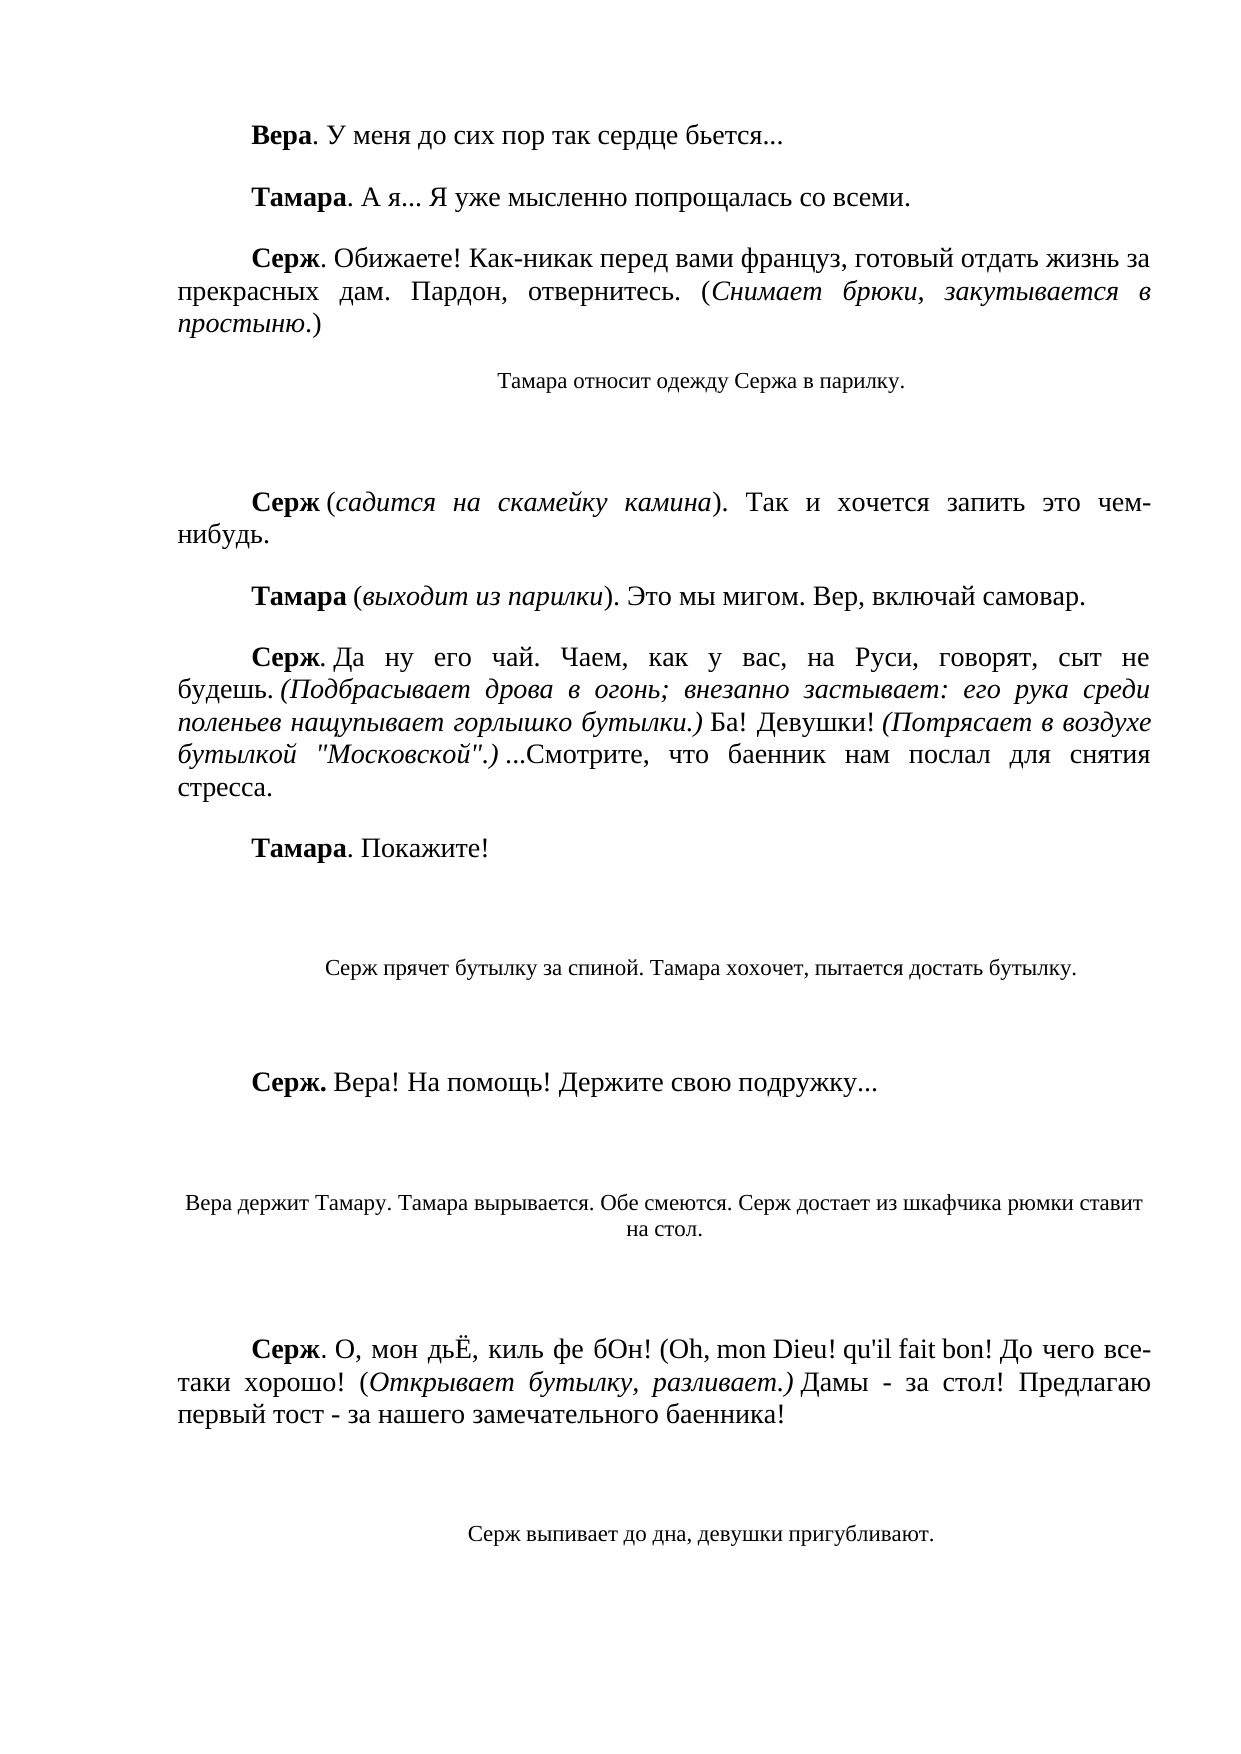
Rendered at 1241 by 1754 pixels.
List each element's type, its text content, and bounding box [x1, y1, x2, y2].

text Тамара. Покажите! [177, 831, 1152, 864]
text Серж. О, мон дьЁ, киль фе бОн! (Oh, mon Dieu! qu'il fait bon! До чего все-таки хорошо! (Открывает бутылку, разливает.) Дамы - за стол! Предлагаю первый тост - за нашего замечательного баенника! [177, 1332, 1152, 1429]
text Вера. У меня до сих пор так сердце бьется... [177, 118, 1152, 151]
text Серж. Да ну его чай. Чаем, как у вас, на Руси, говорят, сыт не будешь. (Подбрасывает дрова в огонь; внезапно застывает: его рука среди поленьев нащупывает горлышко бутылки.) Ба! Девушки! (Потрясает в воздухе бутылкой "Московской".) ...Смотрите, что баенник нам послал для снятия стресса. [177, 640, 1152, 802]
text Тамара относит одежду Сержа в парилку. [177, 368, 1152, 394]
text Серж. Вера! На помощь! Держите свою подружку... [177, 1066, 1152, 1098]
text Серж (садится на скамейку камина). Так и хочется запить это чем-нибудь. [177, 485, 1152, 549]
text Тамара. А я... Я уже мысленно попрощалась со всеми. [177, 180, 1152, 212]
text Тамара (выходит из парилки). Это мы мигом. Вер, включай самовар. [177, 579, 1152, 611]
text Серж выпивает до дна, девушки пригубливают. [177, 1520, 1152, 1546]
text Серж прячет бутылку за спиной. Тамара хохочет, пытается достать бутылку. [177, 954, 1152, 981]
text Серж. Обижаете! Как-никак перед вами француз, готовый отдать жизнь за прекрасных дам. Пардон, отвернитесь. (Снимает брюки, закутывается в простыню.) [177, 241, 1152, 338]
text Вера держит Тамару. Тамара вырывается. Обе смеются. Серж достает из шкафчика рюмки ставит на стол. [177, 1189, 1152, 1241]
